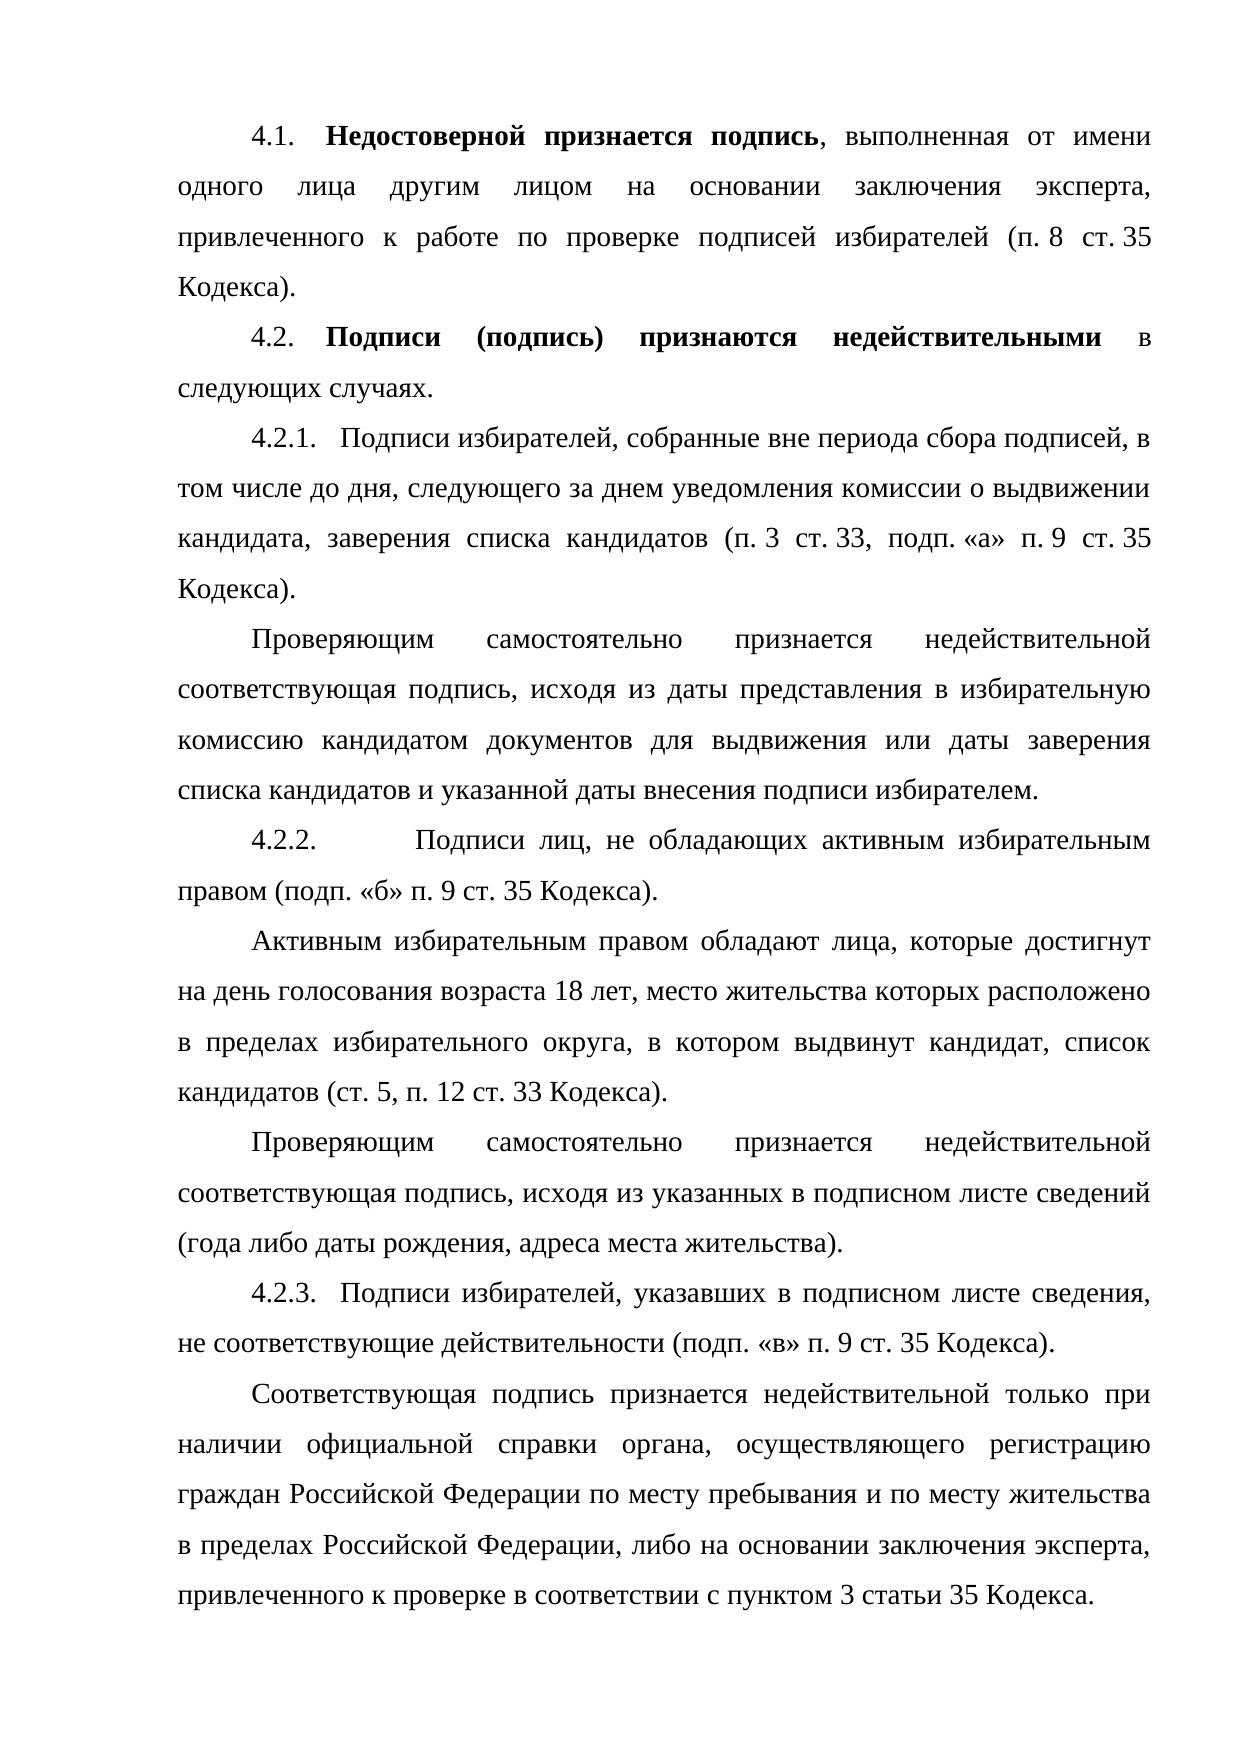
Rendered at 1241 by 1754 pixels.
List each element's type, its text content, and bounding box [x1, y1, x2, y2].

list Подписи лиц, не обладающих активным избирательным правом (подп. «б» п. 9 ст. 35 Кодекса). [177, 822, 1152, 906]
text Проверяющим самостоятельно признается недействительной соответствующая подпись, исходя из даты представления в избирательную комиссию кандидатом документов для выдвижения или даты заверения списка кандидатов и указанной даты внесения подписи избирателем. [177, 621, 1152, 806]
text Активным избирательным правом обладают лица, которые достигнут на день голосования возраста 18 лет, место жительства которых расположено в пределах избирательного округа, в котором выдвинут кандидат, список кандидатов (ст. 5, п. 12 ст. 33 Кодекса). [177, 923, 1152, 1108]
list Подписи избирателей, собранные вне периода сбора подписей, в том числе до дня, следующего за днем уведомления комиссии о выдвижении кандидата, заверения списка кандидатов (п. 3 ст. 33, подп. «а» п. 9 ст. 35 Кодекса). [177, 420, 1152, 604]
list Подписи (подпись) признаются недействительными в следующих случаях. [177, 319, 1152, 403]
list Недостоверной признается подпись, выполненная от имени одного лица другим лицом на основании заключения эксперта, привлеченного к работе по проверке подписей избирателей (п. 8 ст. 35 Кодекса). [177, 118, 1152, 303]
text Проверяющим самостоятельно признается недействительной соответствующая подпись, исходя из указанных в подписном листе сведений (года либо даты рождения, адреса места жительства). [177, 1124, 1152, 1258]
list Подписи избирателей, указавших в подписном листе сведения, не соответствующие действительности (подп. «в» п. 9 ст. 35 Кодекса). [177, 1275, 1152, 1359]
text Соответствующая подпись признается недействительной только при наличии официальной справки органа, осуществляющего регистрацию граждан Российской Федерации по месту пребывания и по месту жительства в пределах Российской Федерации, либо на основании заключения эксперта, привлеченного к проверке в соответствии с пунктом 3 статьи 35 Кодекса. [177, 1376, 1152, 1611]
